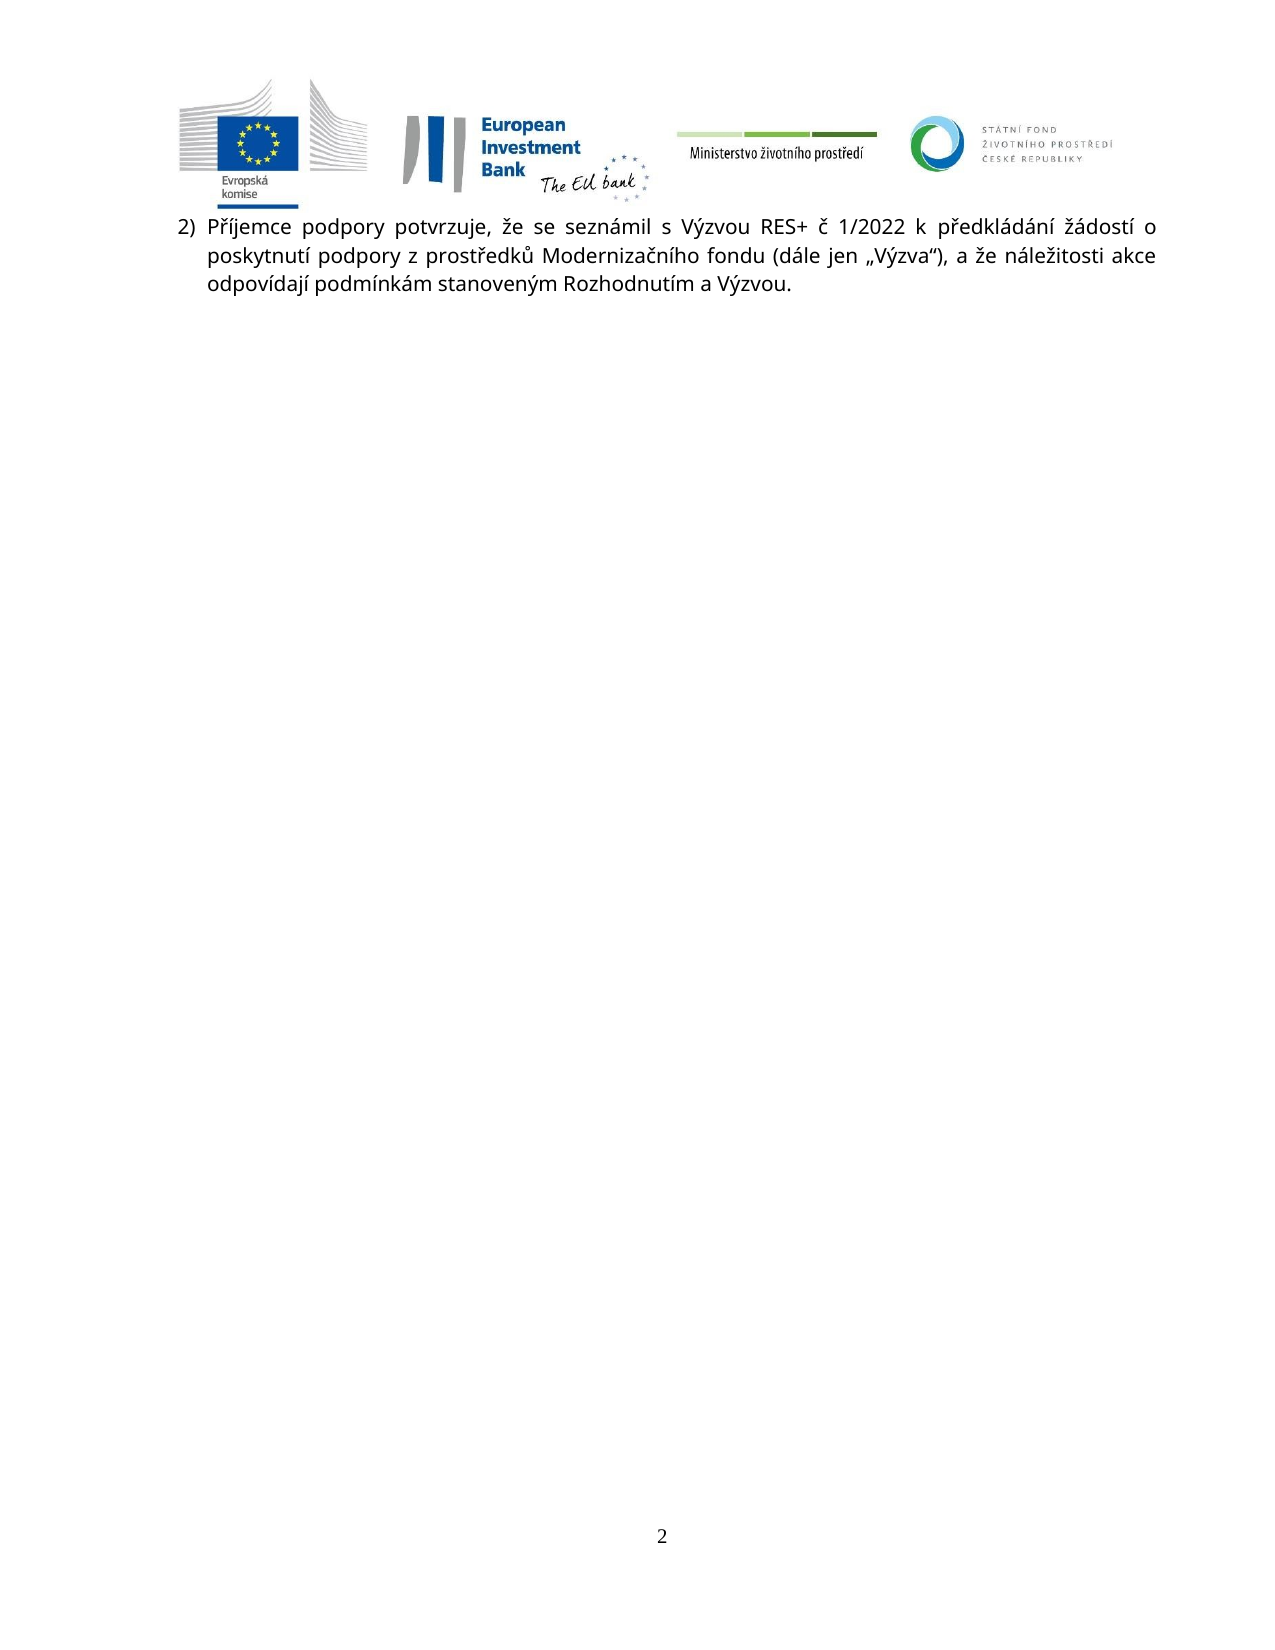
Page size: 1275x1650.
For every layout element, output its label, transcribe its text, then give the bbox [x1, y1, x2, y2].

picture [177, 73, 1115, 212]
list Příjemce podpory potvrzuje, že se seznámil s Výzvou RES+ č 1/2022 k předkládání žádostí o poskytnutí podpory z prostředků Modernizačního fondu (dále jen „Výzva“), a že náležitosti akce odpovídají podmínkám stanoveným Rozhodnutím a Výzvou. [177, 212, 1157, 298]
